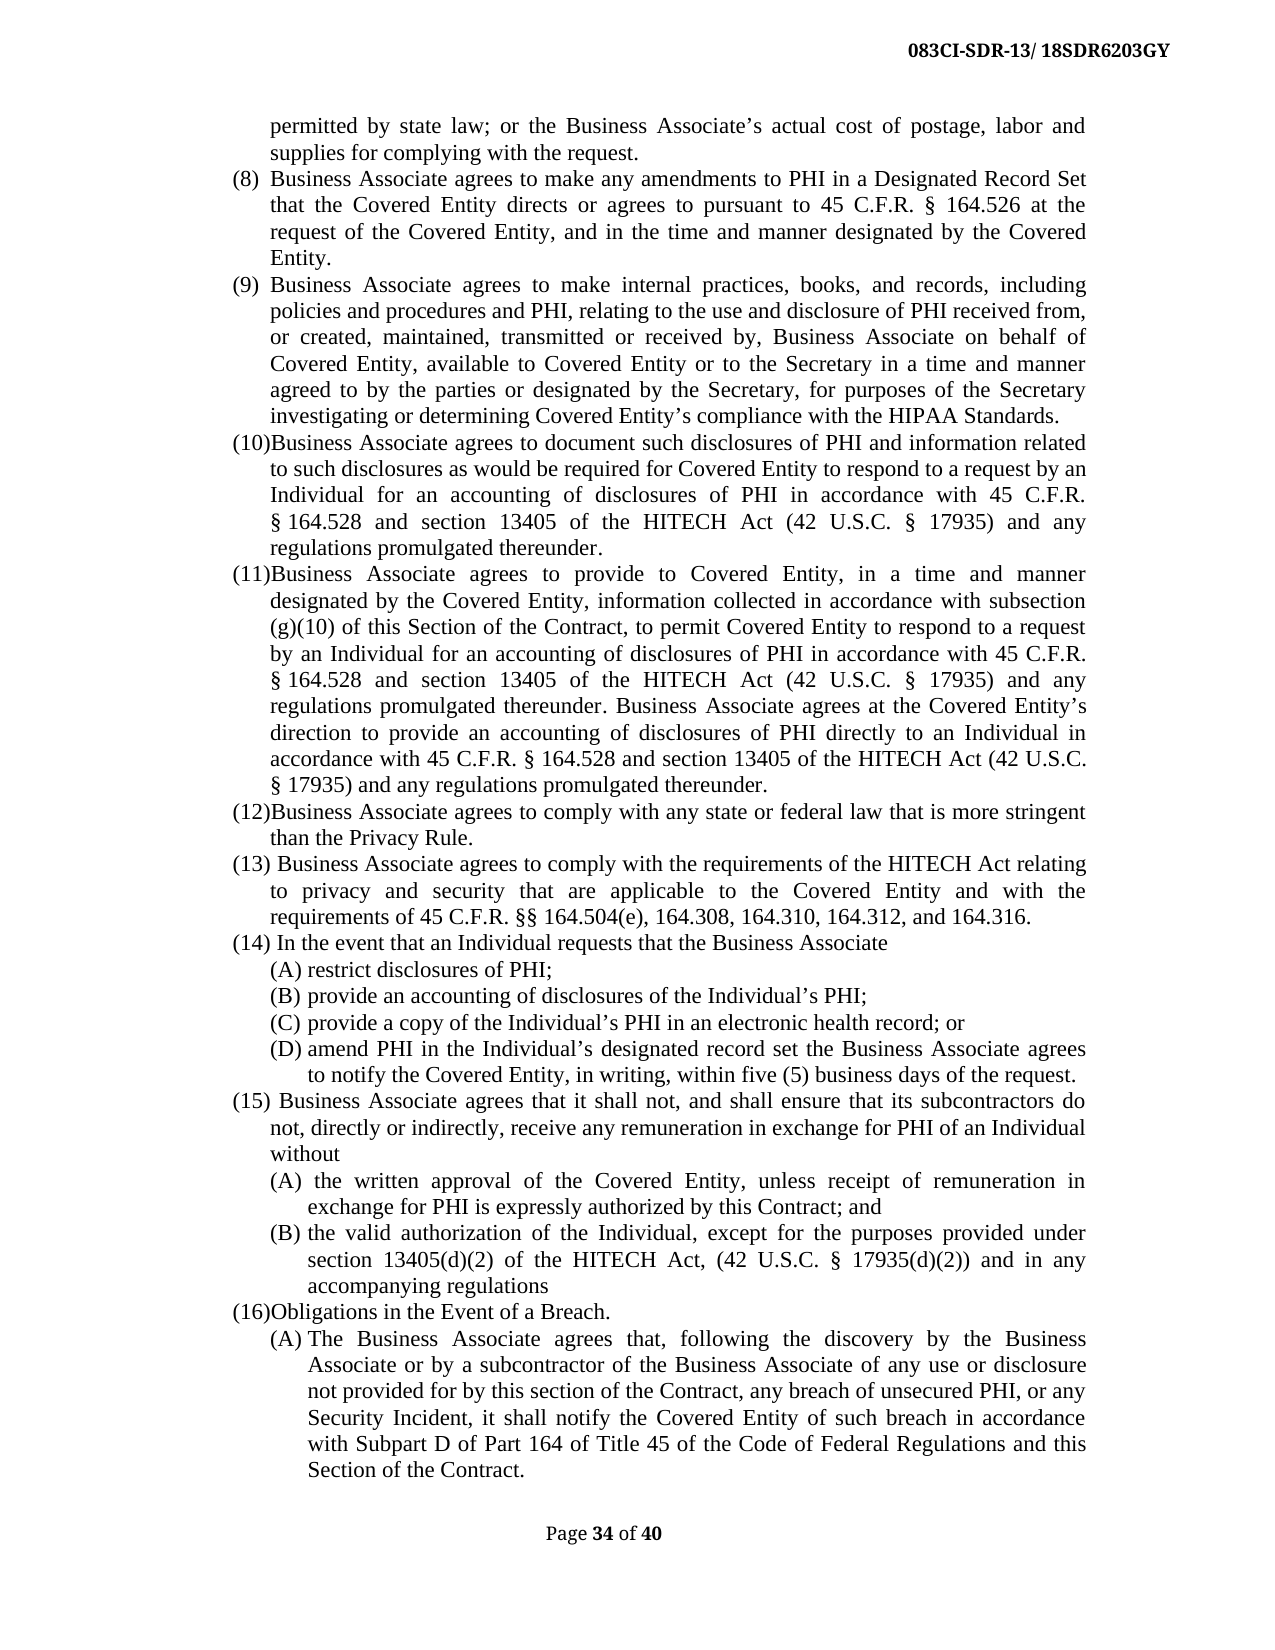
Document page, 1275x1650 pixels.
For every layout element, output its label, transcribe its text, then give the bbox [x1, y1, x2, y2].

text (16)Obligations in the Event of a Breach. [232, 1298, 1087, 1325]
text (B) the valid authorization of the Individual, except for the purposes provided under section 13405(d)(2) of the HITECH Act, (42 U.S.C. § 17935(d)(2)) and in any accompanying regulations [270, 1219, 1087, 1298]
text (14) In the event that an Individual requests that the Business Associate [232, 929, 1087, 956]
text (11)Business Associate agrees to provide to Covered Entity, in a time and manner designated by the Covered Entity, information collected in accordance with subsection (g)(10) of this Section of the Contract, to permit Covered Entity to respond to a request by an Individual for an accounting of disclosures of in accordance with 45 C.F.R. § 164.528 and section 13405 of the HITECH Act (42 U.S.C. § 17935) and any regulations promulgated thereunder. Business Associate agrees at the Covered Entity’s direction to provide an accounting of disclosures of PHI directly to an Individual in accordance with 45 C.F.R. § 164.528 and section 13405 of the HITECH Act (42 U.S.C. § 17935) and any regulations promulgated thereunder. [232, 561, 1087, 798]
text (13) Business Associate agrees to comply with the requirements of the HITECH Act relating to privacy and security that are applicable to the Covered Entity and with the requirements of 45 C.F.R. §§ 164.504(e), 164.308, 164.310, 164.312, and 164.316. [232, 850, 1087, 929]
text (A) the written approval of the Covered Entity, unless receipt of remuneration in exchange for PHI is expressly authorized by this Contract; and [270, 1167, 1087, 1219]
text (8) Business Associate agrees to make any amendments to in a Designated Record Set that the Covered Entity directs or agrees to pursuant to 45 C.F.R. § 164.526 at the request of the Covered Entity, and in the time and manner designated by the Covered Entity. [232, 165, 1087, 271]
text (12)Business Associate agrees to comply with any state or federal law that is more stringent than the Privacy Rule. [232, 798, 1087, 850]
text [232, 112, 1087, 165]
text (D) amend PHI in the Individual’s designated record set the Business Associate agrees to notify the Covered Entity, in writing, within five (5) business days of the request. [270, 1035, 1087, 1088]
text (A) The Business Associate agrees that, following the discovery by the Business Associate or by a subcontractor of the Business Associate of any use or disclosure not provided for by this section of the Contract, any breach of unsecured PHI, or any Security Incident, it shall notify the Covered Entity of such breach in accordance with Subpart D of Part 164 of Title 45 of the Code of Federal Regulations and this Section of the Contract. [270, 1325, 1087, 1483]
text (10)Business Associate agrees to document such disclosures of and information related to such disclosures as would be required for Covered Entity to respond to a request by an Individual for an accounting of disclosures of in accordance with 45 C.F.R. § 164.528 and section 13405 of the HITECH Act (42 U.S.C. § 17935) and any regulations promulgated thereunder. [232, 429, 1087, 561]
text (9) Business Associate agrees to make internal practices, books, and records, including policies and procedures and , relating to the use and disclosure of received from, or created, maintained, transmitted or received by, Business Associate on behalf of Covered Entity, available to Covered Entity or to the Secretary in a time and manner agreed to by the parties or designated by the Secretary, for purposes of the Secretary investigating or determining Covered Entity’s compliance with the HIPAA Standards. [232, 271, 1087, 429]
text (15) Business Associate agrees that it shall not, and shall ensure that its subcontractors do not, directly or indirectly, receive any remuneration in exchange for PHI of an Individual without [232, 1088, 1087, 1167]
text (C) provide a copy of the Individual’s PHI in an electronic health record; or [270, 1008, 1087, 1035]
text (A) restrict disclosures of PHI; [270, 956, 1087, 982]
text (B) provide an accounting of disclosures of the Individual’s PHI; [270, 982, 1087, 1008]
